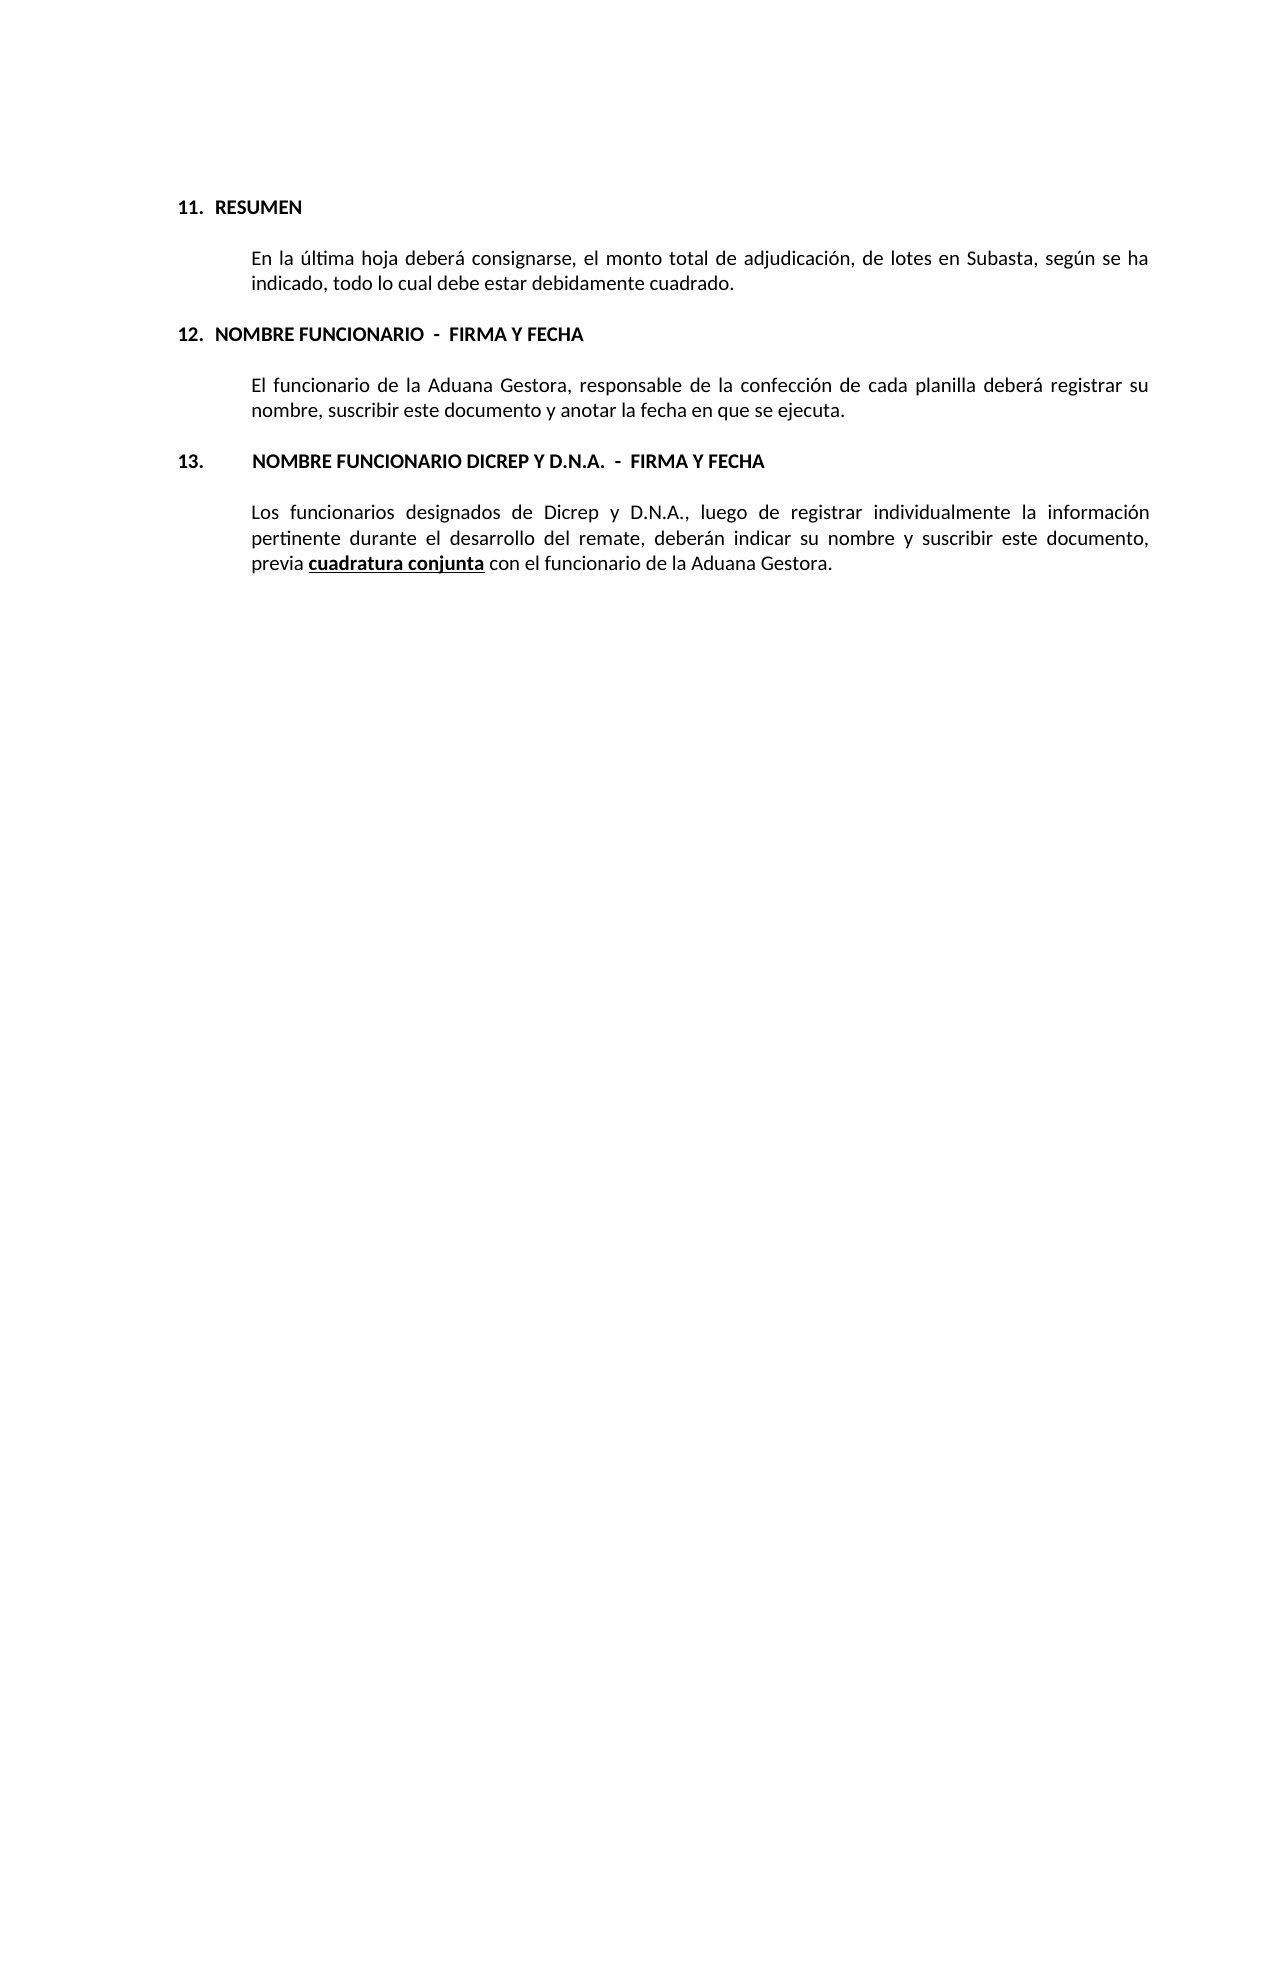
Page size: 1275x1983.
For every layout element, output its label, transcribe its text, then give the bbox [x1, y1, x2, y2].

text El funcionario de la Aduana Gestora, responsable de la confección de cada planilla deberá registrar su nombre, suscribir este documento y anotar la fecha en que se ejecuta. [251, 372, 1152, 423]
list NOMBRE FUNCIONARIO - FIRMA Y FECHA [177, 321, 1152, 347]
list RESUMEN [177, 194, 1152, 220]
text En la última hoja deberá consignarse, el monto total de adjudicación, de lotes en Subasta, según se ha indicado, todo lo cual debe estar debidamente cuadrado. [251, 245, 1152, 296]
text Los funcionarios designados de Dicrep y D.N.A., luego de registrar individualmente la información pertinente durante el desarrollo del remate, deberán indicar su nombre y suscribir este documento, previa cuadratura conjunta con el funcionario de la Aduana Gestora. [251, 499, 1152, 576]
list NOMBRE FUNCIONARIO DICREP Y D.N.A. - FIRMA Y FECHA [177, 448, 1152, 474]
